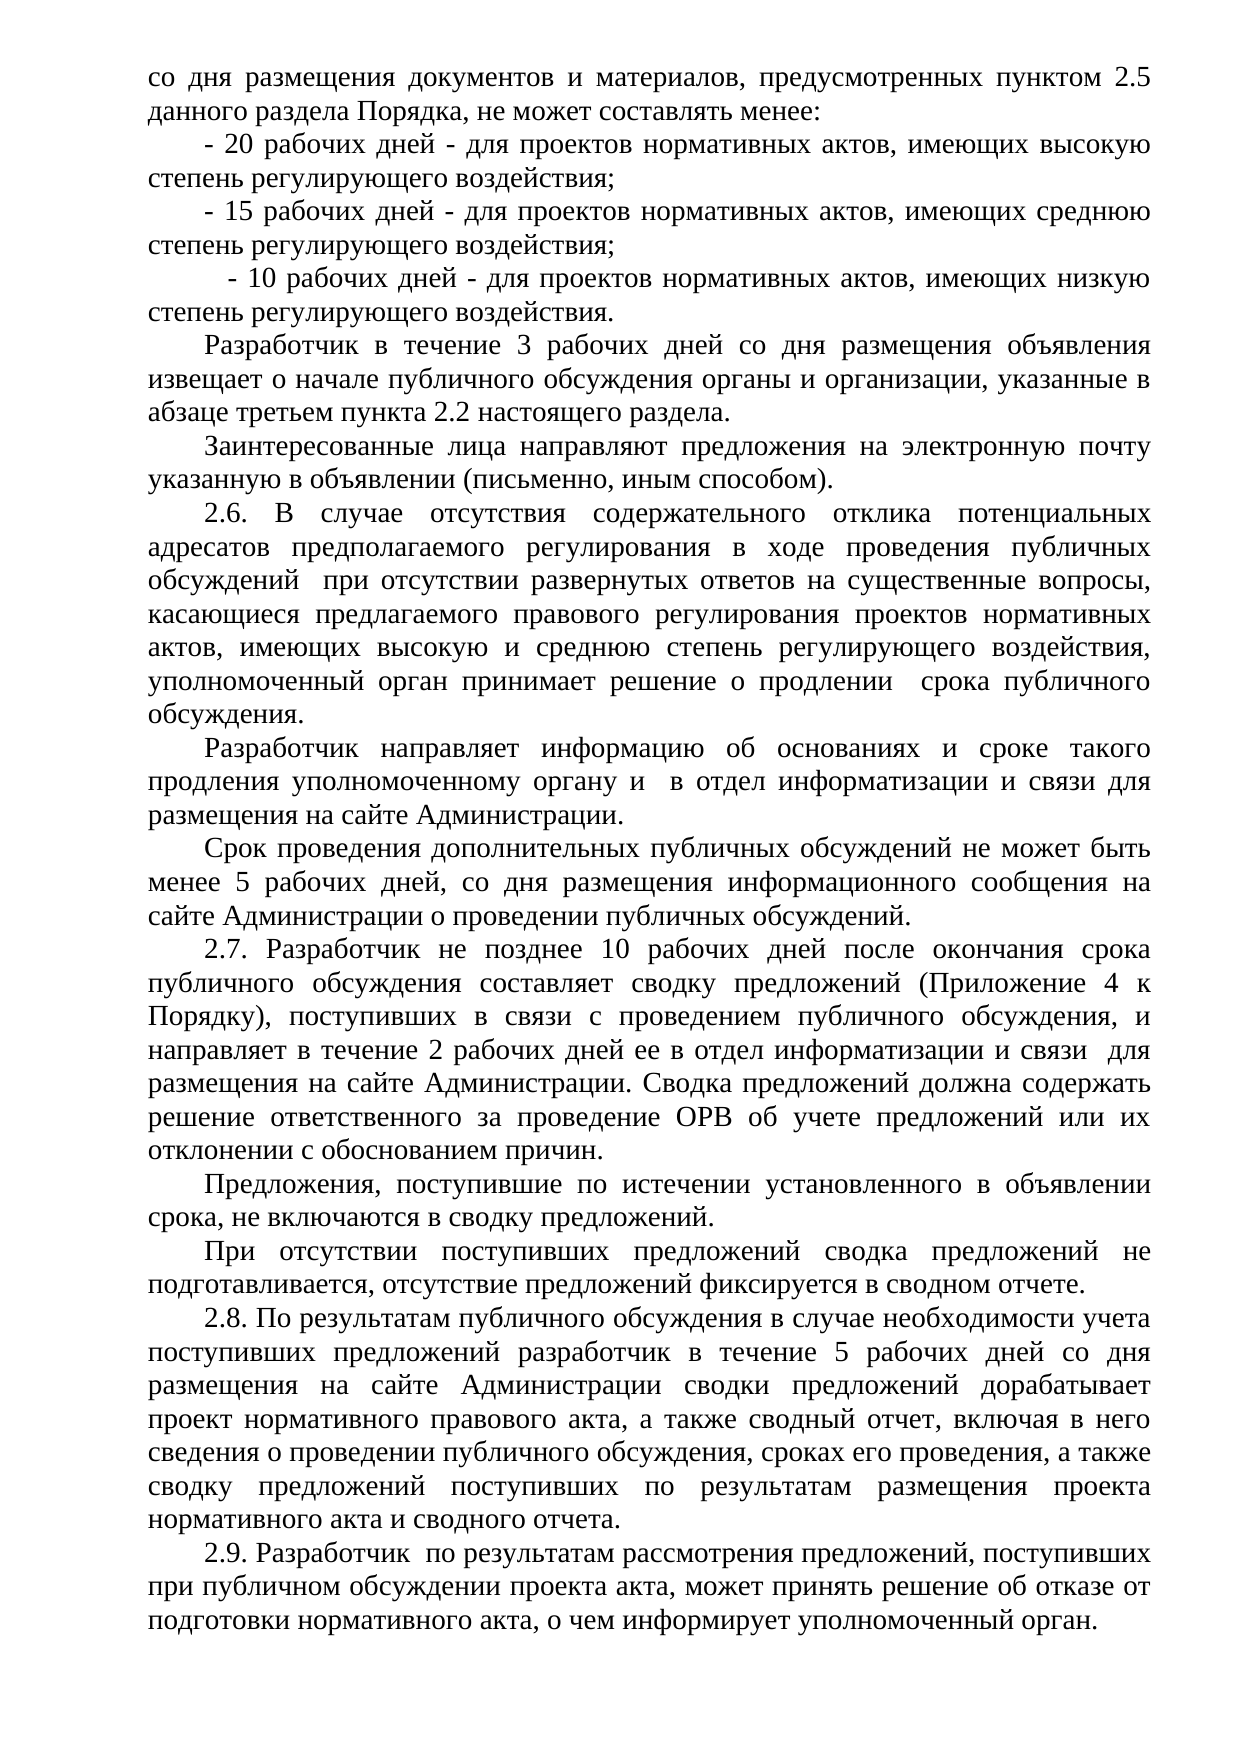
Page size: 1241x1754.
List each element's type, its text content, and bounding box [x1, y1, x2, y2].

text 2.6. В случае отсутствия содержательного отклика потенциальных адресатов предполагаемого регулирования в ходе проведения публичных обсуждений при отсутствии развернутых ответов на существенные вопросы, касающиеся предлагаемого правового регулирования проектов нормативных актов, имеющих высокую и среднюю степень регулирующего воздействия, уполномоченный орган принимает решение о продлении срока публичного обсуждения. [148, 495, 1152, 730]
text Разработчик в течение 3 рабочих дней со дня размещения объявления извещает о начале публичного обсуждения органы и организации, указанные в абзаце третьем пункта 2.2 настоящего раздела. [148, 327, 1152, 428]
text - 10 рабочих дней - для проектов нормативных актов, имеющих низкую степень регулирующего воздействия. [148, 260, 1152, 327]
text Срок проведения дополнительных публичных обсуждений не может быть менее 5 рабочих дней, со дня размещения информационного сообщения на сайте Администрации о проведении публичных обсуждений. [148, 831, 1152, 931]
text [148, 59, 1152, 126]
text При отсутствии поступивших предложений сводка предложений не подготавливается, отсутствие предложений фиксируется в сводном отчете. [148, 1233, 1152, 1300]
text - 20 рабочих дней - для проектов нормативных актов, имеющих высокую степень регулирующего воздействия; [148, 126, 1152, 193]
text Разработчик направляет информацию об основаниях и сроке такого продления уполномоченному органу и в отдел информатизации и связи для размещения на сайте Администрации. [148, 730, 1152, 831]
text 2.7. Разработчик не позднее 10 рабочих дней после окончания срока публичного обсуждения составляет сводку предложений (Приложение 4 к Порядку), поступивших в связи с проведением публичного обсуждения, и направляет в течение 2 рабочих дней ее в отдел информатизации и связи для размещения на сайте Администрации. Сводка предложений должна содержать решение ответственного за проведение ОРВ об учете предложений или их отклонении с обоснованием причин. [148, 931, 1152, 1166]
text 2.8. По результатам публичного обсуждения в случае необходимости учета поступивших предложений разработчик в течение 5 рабочих дней со дня размещения на сайте Администрации сводки предложений дорабатывает проект нормативного правового акта, а также сводный отчет, включая в него сведения о проведении публичного обсуждения, сроках его проведения, а также сводку предложений поступивших по результатам размещения проекта нормативного акта и сводного отчета. [148, 1300, 1152, 1535]
text Заинтересованные лица направляют предложения на электронную почту указанную в объявлении (письменно, иным способом). [148, 428, 1152, 495]
text Предложения, поступившие по истечении установленного в объявлении срока, не включаются в сводку предложений. [148, 1166, 1152, 1233]
text 2.9. Разработчик по результатам рассмотрения предложений, поступивших при публичном обсуждении проекта акта, может принять решение об отказе от подготовки нормативного акта, о чем информирует уполномоченный орган. [148, 1535, 1152, 1636]
text - 15 рабочих дней - для проектов нормативных актов, имеющих среднюю степень регулирующего воздействия; [148, 193, 1152, 260]
